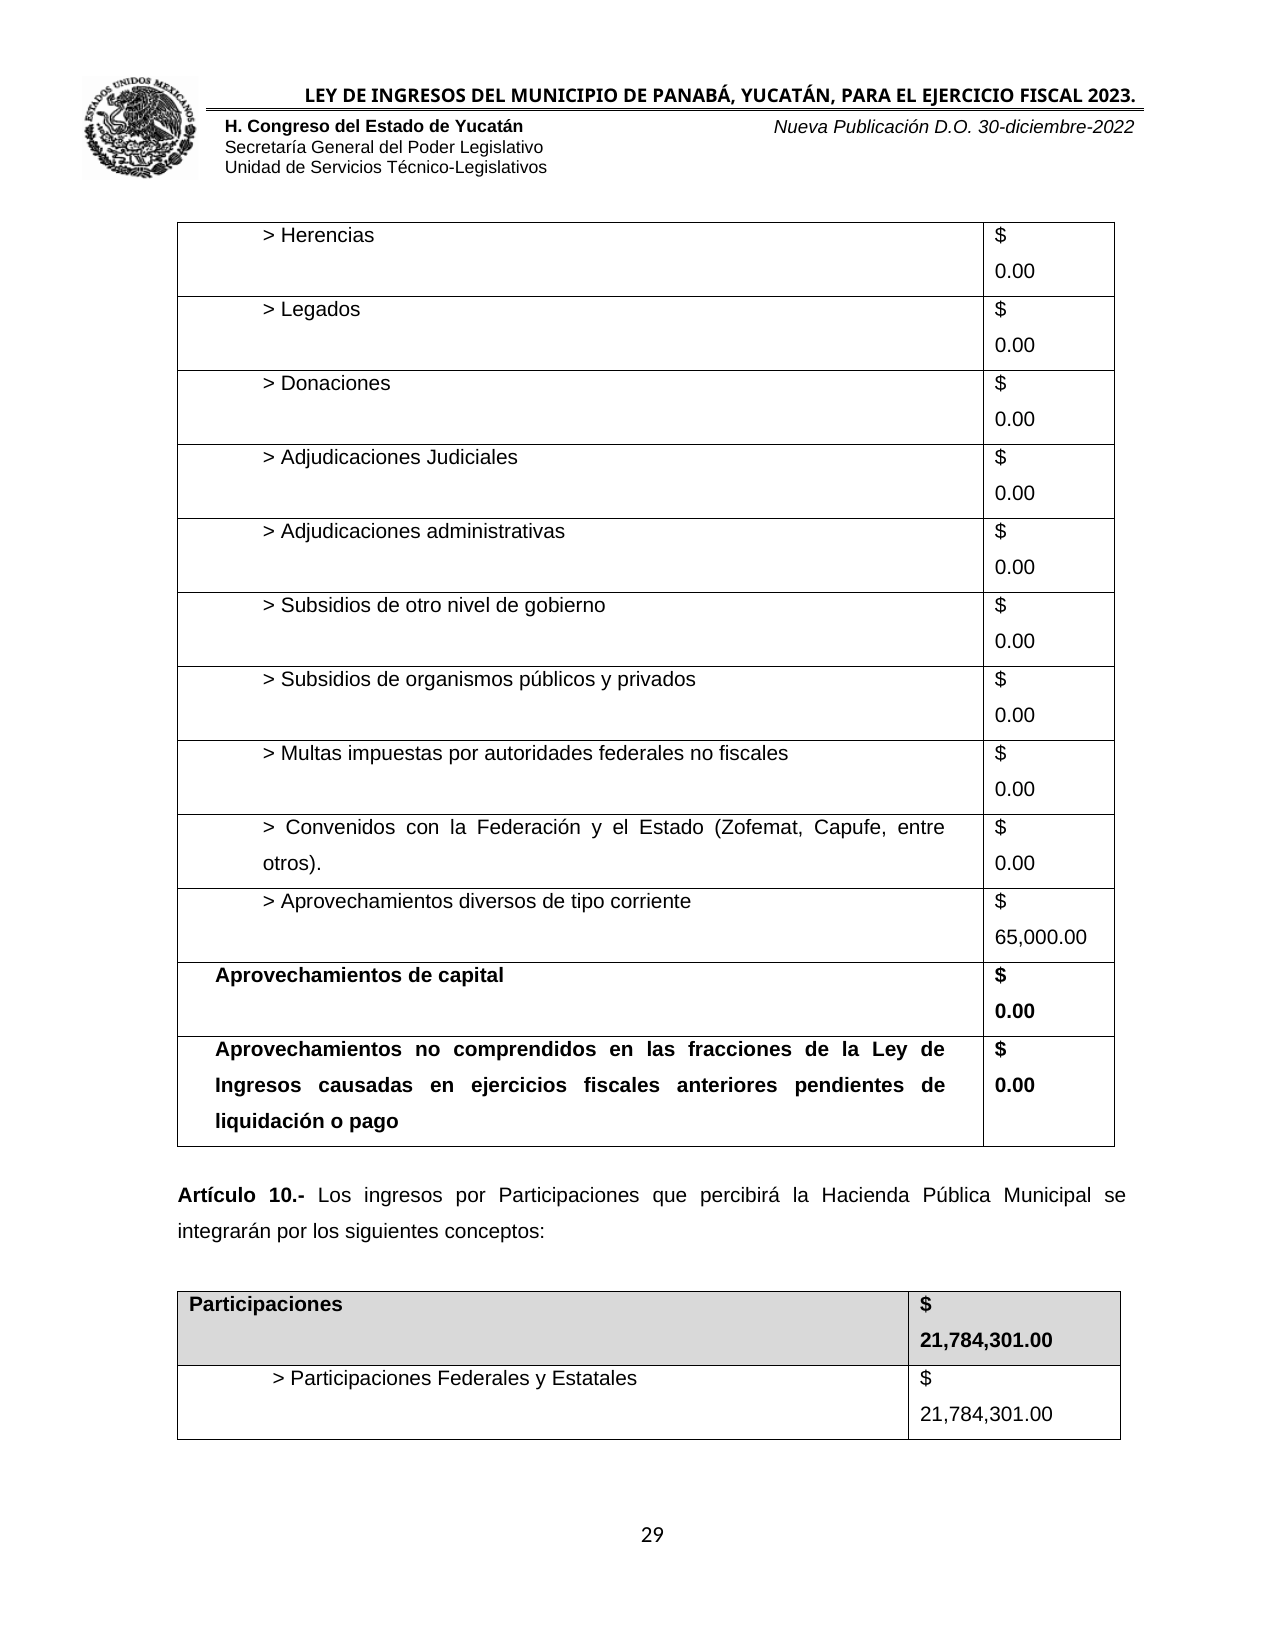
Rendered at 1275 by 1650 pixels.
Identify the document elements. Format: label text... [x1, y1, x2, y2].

table_header $ 21,784,301.00 [909, 1292, 1120, 1365]
table_cell $ 0.00 [984, 815, 1114, 888]
table_cell > Participaciones Federales y Estatales [178, 1366, 908, 1439]
table_cell > Multas impuestas por autoridades federales no fiscales [178, 741, 983, 814]
table_cell > Adjudicaciones Judiciales [178, 445, 983, 518]
table_cell > Aprovechamientos diversos de tipo corriente [178, 889, 983, 962]
table_cell $ 21,784,301.00 [909, 1366, 1120, 1439]
table_cell Aprovechamientos de capital [178, 963, 983, 1036]
table_cell > Donaciones [178, 371, 983, 444]
table_cell > Legados [178, 297, 983, 370]
table_cell > Herencias [178, 223, 983, 296]
table_cell $ 0.00 [984, 223, 1114, 296]
table_cell $ 0.00 [984, 741, 1114, 814]
table_cell $ 0.00 [984, 445, 1114, 518]
table_cell Aprovechamientos no comprendidos en las fracciones de la Ley de Ingresos causadas en ejercicios fiscales anteriores pendientes de liquidación o pago [178, 1037, 983, 1146]
text Artículo 10.- Los ingresos por Participaciones que percibirá la Hacienda Pública Municipal se integrarán por los siguientes conceptos: [177, 1183, 1127, 1243]
table_header Participaciones [178, 1292, 908, 1365]
table_cell > Subsidios de organismos públicos y privados [178, 667, 983, 740]
table_cell > Subsidios de otro nivel de gobierno [178, 593, 983, 666]
table_cell $ 0.00 [984, 1037, 1114, 1146]
table_cell $ 0.00 [984, 519, 1114, 592]
table_cell > Convenidos con la Federación y el Estado (Zofemat, Capufe, entre otros). [178, 815, 983, 888]
table_cell > Adjudicaciones administrativas [178, 519, 983, 592]
table_cell $ 0.00 [984, 593, 1114, 666]
table_cell $ 0.00 [984, 297, 1114, 370]
table_cell $ 0.00 [984, 667, 1114, 740]
table_cell $ 65,000.00 [984, 889, 1114, 962]
table_cell $ 0.00 [984, 371, 1114, 444]
table_cell $ 0.00 [984, 963, 1114, 1036]
